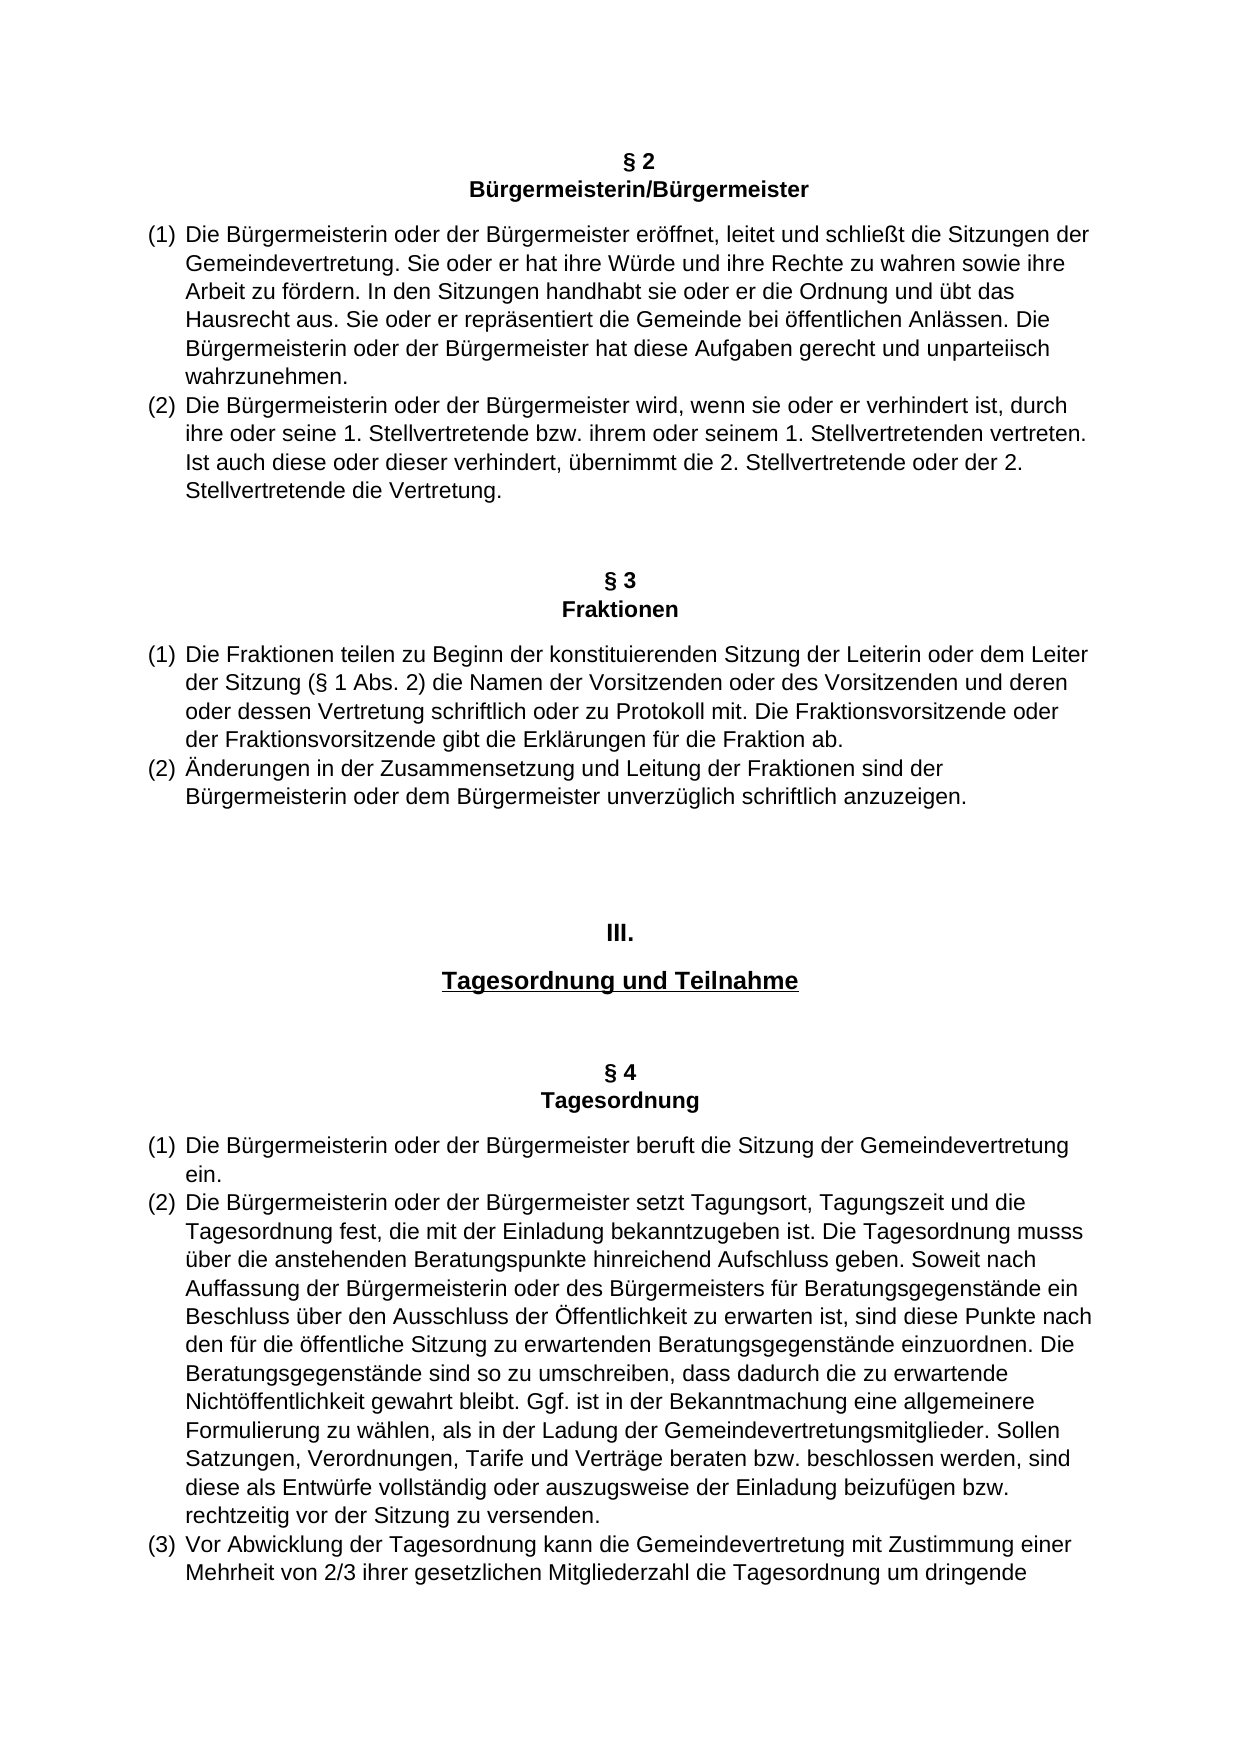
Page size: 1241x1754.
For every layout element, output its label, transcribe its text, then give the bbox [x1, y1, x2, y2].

list Die Bürgermeisterin oder der Bürgermeister beruft die Sitzung der Gemeindevertretung ein. [148, 1132, 1093, 1187]
list Die Bürgermeisterin oder der Bürgermeister eröffnet, leitet und schließt die Sitzungen der Gemeindevertretung. Sie oder er hat ihre Würde und ihre Rechte zu wahren sowie ihre Arbeit zu fördern. In den Sitzungen handhabt sie oder er die Ordnung und übt das Hausrecht aus. Sie oder er repräsentiert die Gemeinde bei öffentlichen Anlässen. Die Bürgermeisterin oder der Bürgermeister hat diese Aufgaben gerecht und unparteiisch wahrzunehmen. [148, 221, 1093, 390]
list Die Bürgermeisterin oder der Bürgermeister setzt Tagungsort, Tagungszeit und die Tagesordnung fest, die mit der Einladung bekanntzugeben ist. Die Tagesordnung musss über die anstehenden Beratungspunkte hinreichend Aufschluss geben. Soweit nach Auffassung der Bürgermeisterin oder des Bürgermeisters für Beratungsgegenstände ein Beschluss über den Ausschluss der Öffentlichkeit zu erwarten ist, sind diese Punkte nach den für die öffentliche Sitzung zu erwartenden Beratungsgegenstände einzuordnen. Die Beratungsgegenstände sind so zu umschreiben, dass dadurch die zu erwartende Nichtöffentlichkeit gewahrt bleibt. Ggf. ist in der Bekanntmachung eine allgemeinere Formulierung zu wählen, als in der Ladung der Gemeindevertretungsmitglieder. Sollen Satzungen, Verordnungen, Tarife und Verträge beraten bzw. beschlossen werden, sind diese als Entwürfe vollständig oder auszugsweise der Einladung beizufügen bzw. rechtzeitig vor der Sitzung zu versenden. [148, 1189, 1093, 1528]
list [148, 1531, 1093, 1585]
text § 2 [185, 148, 1093, 174]
list Änderungen in der Zusammensetzung und Leitung der Fraktionen sind der Bürgermeisterin oder dem Bürgermeister unverzüglich schriftlich anzuzeigen. [148, 754, 1093, 809]
text § 3 [148, 567, 1093, 594]
list Die Bürgermeisterin oder der Bürgermeister wird, wenn sie oder er verhindert ist, durch ihre oder seine 1. Stellvertretende bzw. ihrem oder seinem 1. Stellvertretenden vertreten. Ist auch diese oder dieser verhindert, übernimmt die 2. Stellvertretende oder der 2. Stellvertretende die Vertretung. [148, 392, 1093, 503]
text Fraktionen [148, 596, 1093, 622]
list Die Fraktionen teilen zu Beginn der konstituierenden Sitzung der Leiterin oder dem Leiter der Sitzung (§ 1 Abs. 2) die Namen der Vorsitzenden oder des Vorsitzenden und deren oder dessen Vertretung schriftlich oder zu Protokoll mit. Die Fraktionsvorsitzende oder der Fraktionsvorsitzende gibt die Erklärungen für die Fraktion ab. [148, 641, 1093, 752]
text Tagesordnung [148, 1087, 1093, 1114]
text § 4 [148, 1059, 1093, 1085]
text Bürgermeisterin/Bürgermeister [185, 176, 1093, 202]
text III. [148, 918, 1093, 947]
text Tagesordnung und Teilnahme [148, 966, 1093, 995]
